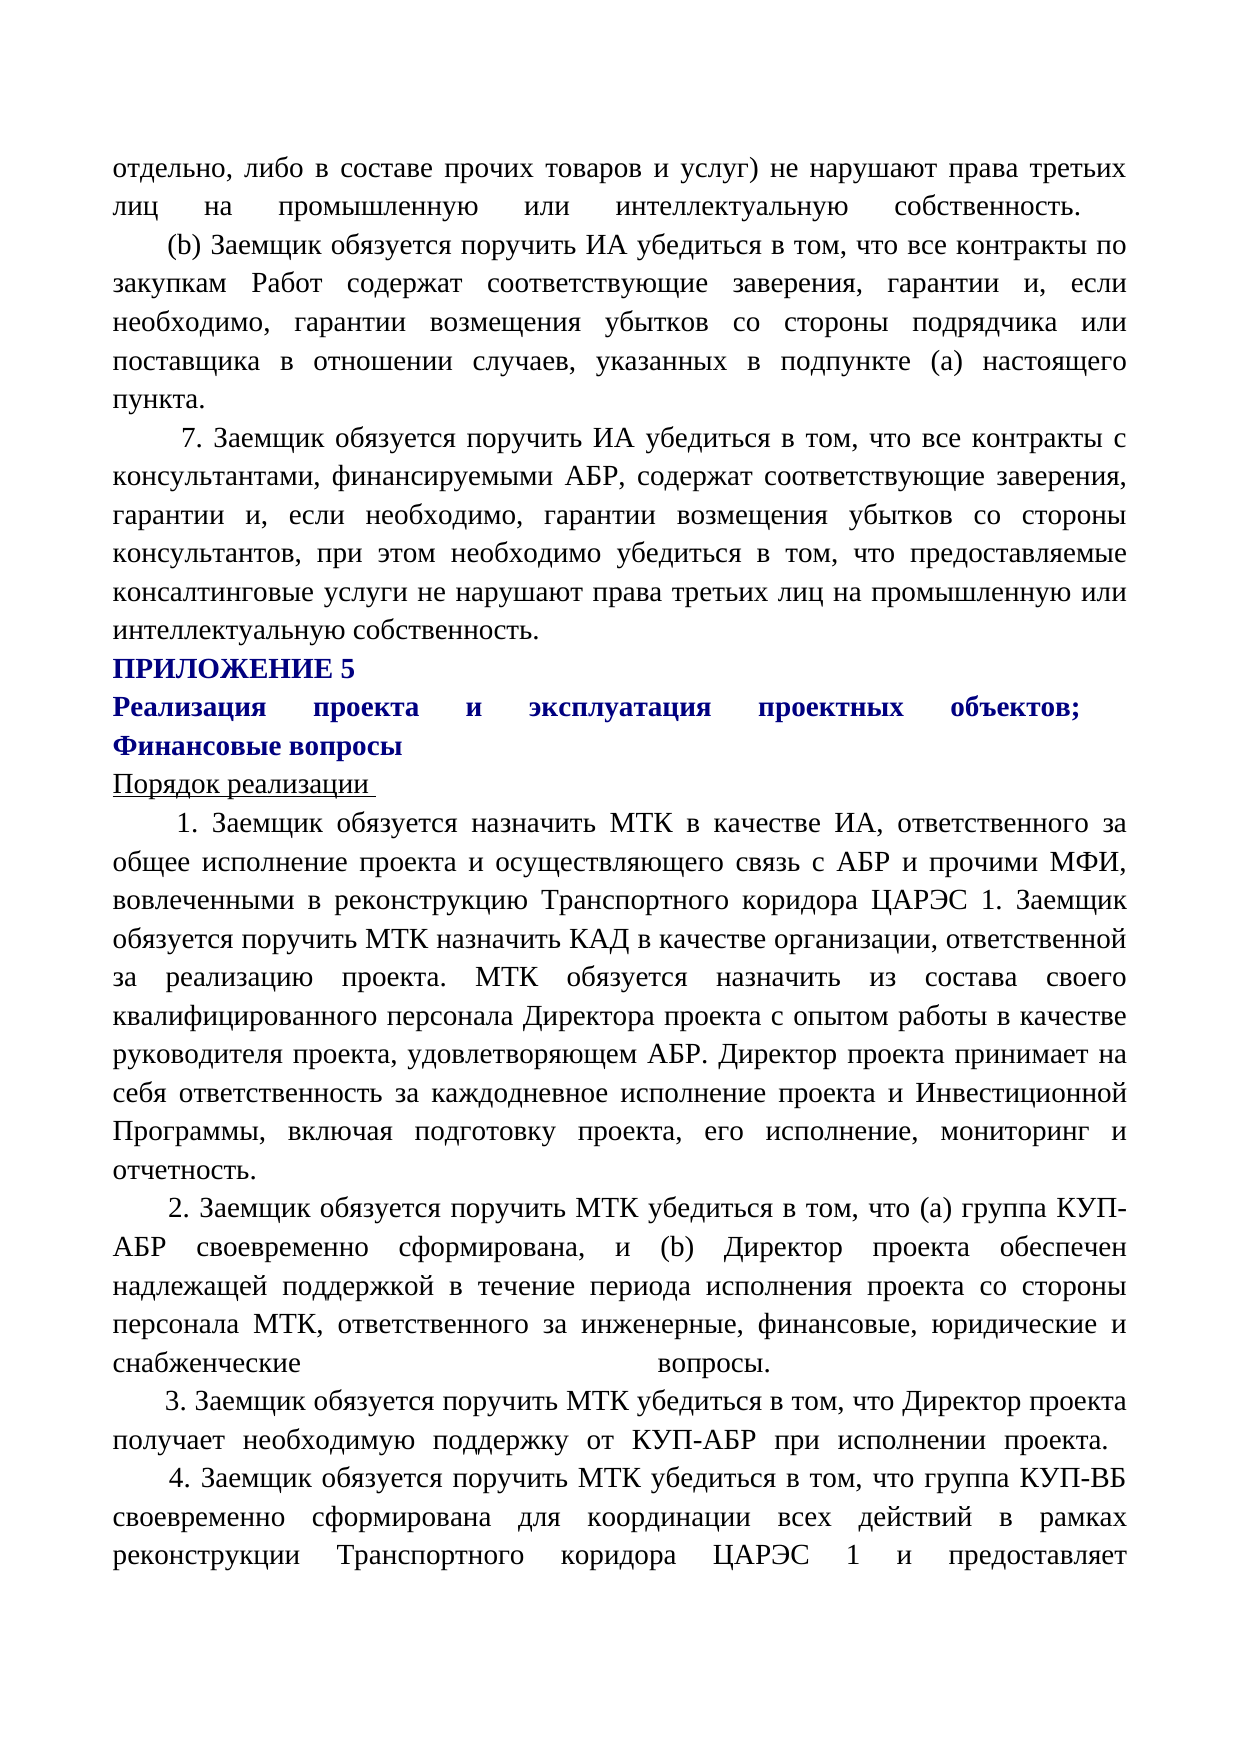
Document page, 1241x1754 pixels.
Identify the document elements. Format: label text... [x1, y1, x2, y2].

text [112, 150, 1128, 646]
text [112, 805, 1128, 1571]
text ПРИЛОЖЕНИЕ 5 [112, 651, 1128, 684]
text Реализация проекта и эксплуатация проектных объектов; Финансовые вопросы [112, 689, 1128, 762]
text Порядок реализации [112, 767, 1128, 800]
